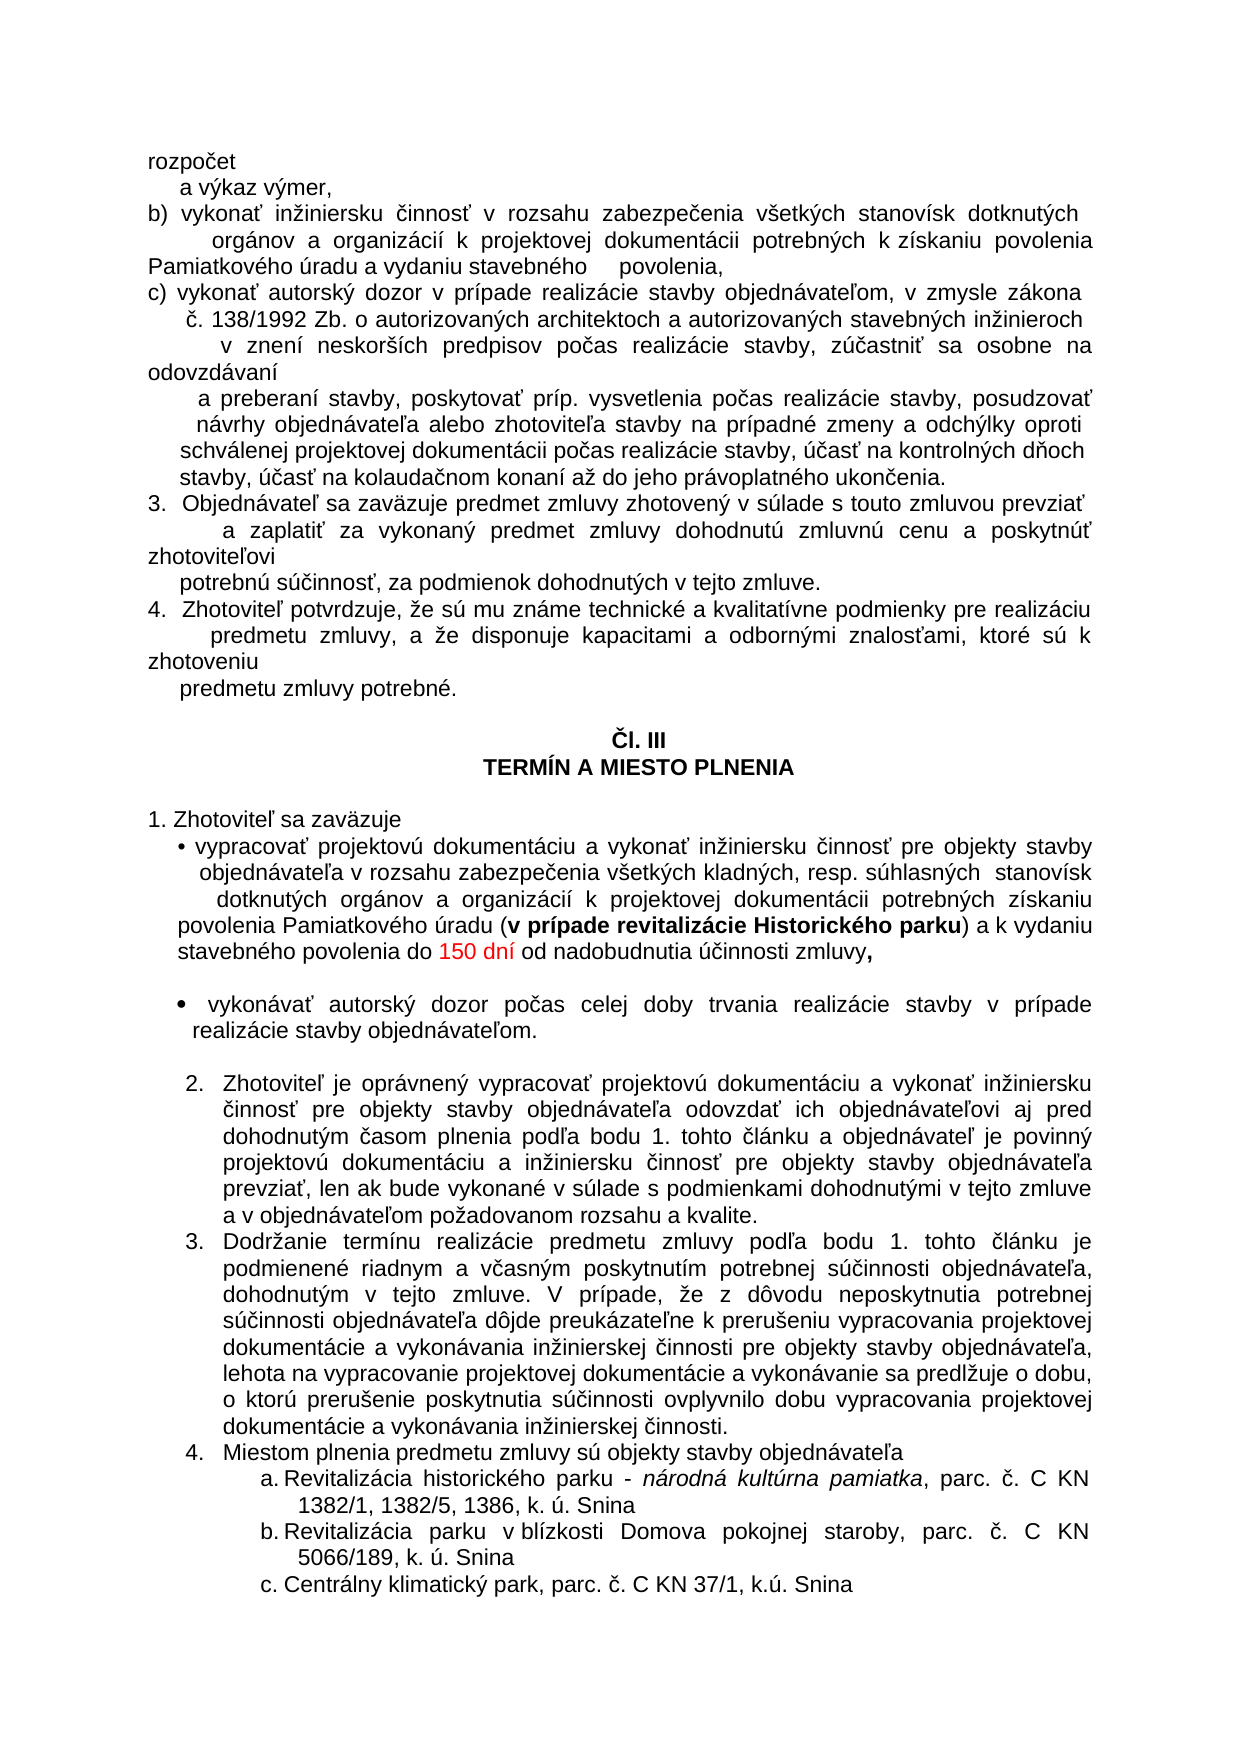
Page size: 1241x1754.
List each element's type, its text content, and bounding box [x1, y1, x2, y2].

list Dodržanie termínu realizácie predmetu zmluvy podľa bodu 1. tohto článku je podmienené riadnym a včasným poskytnutím potrebnej súčinnosti objednávateľa, dohodnutým v tejto zmluve. V prípade, že z dôvodu neposkytnutia potrebnej súčinnosti objednávateľa dôjde preukázateľne k prerušeniu vypracovania projektovej dokumentácie a vykonávania inžinierskej činnosti pre objekty stavby objednávateľa, lehota na vypracovanie projektovej dokumentácie a vykonávanie sa predlžuje o dobu, o ktorú prerušenie poskytnutia súčinnosti ovplyvnilo dobu vypracovania projektovej dokumentácie a vykonávania inžinierskej činnosti. [185, 1228, 1093, 1439]
text b) vykonať inžiniersku činnosť v rozsahu zabezpečenia všetkých stanovísk dotknutých orgánov a organizácií k projektovej dokumentácii potrebných k získaniu povolenia Pamiatkového úradu a vydaniu stavebného povolenia, [148, 200, 1093, 279]
text 4. Zhotoviteľ potvrdzuje, že sú mu známe technické a kvalitatívne podmienky pre realizáciu predmetu zmluvy, a že disponuje kapacitami a odbornými znalosťami, ktoré sú k zhotoveniu predmetu zmluvy potrebné. [148, 596, 1093, 701]
text • vypracovať projektovú dokumentáciu a vykonať inžiniersku činnosť pre objekty stavby objednávateľa v rozsahu zabezpečenia všetkých kladných, resp. súhlasných stanovísk dotknutých orgánov a organizácií k projektovej dokumentácii potrebných získaniu povolenia Pamiatkového úradu (v prípade revitalizácie Historického parku) a k vydaniu stavebného povolenia do 150 dní od nadobudnutia účinnosti zmluvy, [177, 833, 1093, 964]
list Revitalizácia parku v blízkosti Domova pokojnej staroby, parc. č. C KN 5066/189, k. ú. Snina [260, 1518, 1089, 1571]
list Zhotoviteľ je oprávnený vypracovať projektovú dokumentáciu a vykonať inžiniersku činnosť pre objekty stavby objednávateľa odovzdať ich objednávateľovi aj pred dohodnutým časom plnenia podľa bodu 1. tohto článku a objednávateľ je povinný projektovú dokumentáciu a inžiniersku činnosť pre objekty stavby objednávateľa prevziať, len ak bude vykonané v súlade s podmienkami dohodnutými v tejto zmluve a v objednávateľom požadovanom rozsahu a kvalite. [185, 1070, 1093, 1228]
list Miestom plnenia predmetu zmluvy sú objekty stavby objednávateľa [185, 1439, 1093, 1465]
text 1. Zhotoviteľ sa zaväzuje [148, 806, 1093, 833]
text Čl. III [185, 727, 1093, 754]
list vykonávať autorský dozor počas celej doby trvania realizácie stavby v prípade realizácie stavby objednávateľom. [177, 991, 1093, 1044]
text Termín a miesto plnenia [185, 754, 1093, 780]
list Revitalizácia historického parku - národná kultúrna pamiatka, parc. č. C KN 1382/1, 1382/5, 1386, k. ú. Snina [260, 1465, 1089, 1518]
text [148, 148, 1093, 200]
list Centrálny klimatický park, parc. č. C KN 37/1, k.ú. Snina [260, 1571, 1089, 1597]
text 3. Objednávateľ sa zaväzuje predmet zmluvy zhotovený v súlade s touto zmluvou prevziať a zaplatiť za vykonaný predmet zmluvy dohodnutú zmluvnú cenu a poskytnúť zhotoviteľovi potrebnú súčinnosť, za podmienok dohodnutých v tejto zmluve. [148, 490, 1093, 596]
text c) vykonať autorský dozor v prípade realizácie stavby objednávateľom, v zmysle zákona č. 138/1992 Zb. o autorizovaných architektoch a autorizovaných stavebných inžinieroch v znení neskorších predpisov počas realizácie stavby, zúčastniť sa osobne na odovzdávaní a preberaní stavby, poskytovať príp. vysvetlenia počas realizácie stavby, posudzovať návrhy objednávateľa alebo zhotoviteľa stavby na prípadné zmeny a odchýlky oproti schválenej projektovej dokumentácii počas realizácie stavby, účasť na kontrolných dňoch stavby, účasť na kolaudačnom konaní až do jeho právoplatného ukončenia. [148, 279, 1093, 490]
